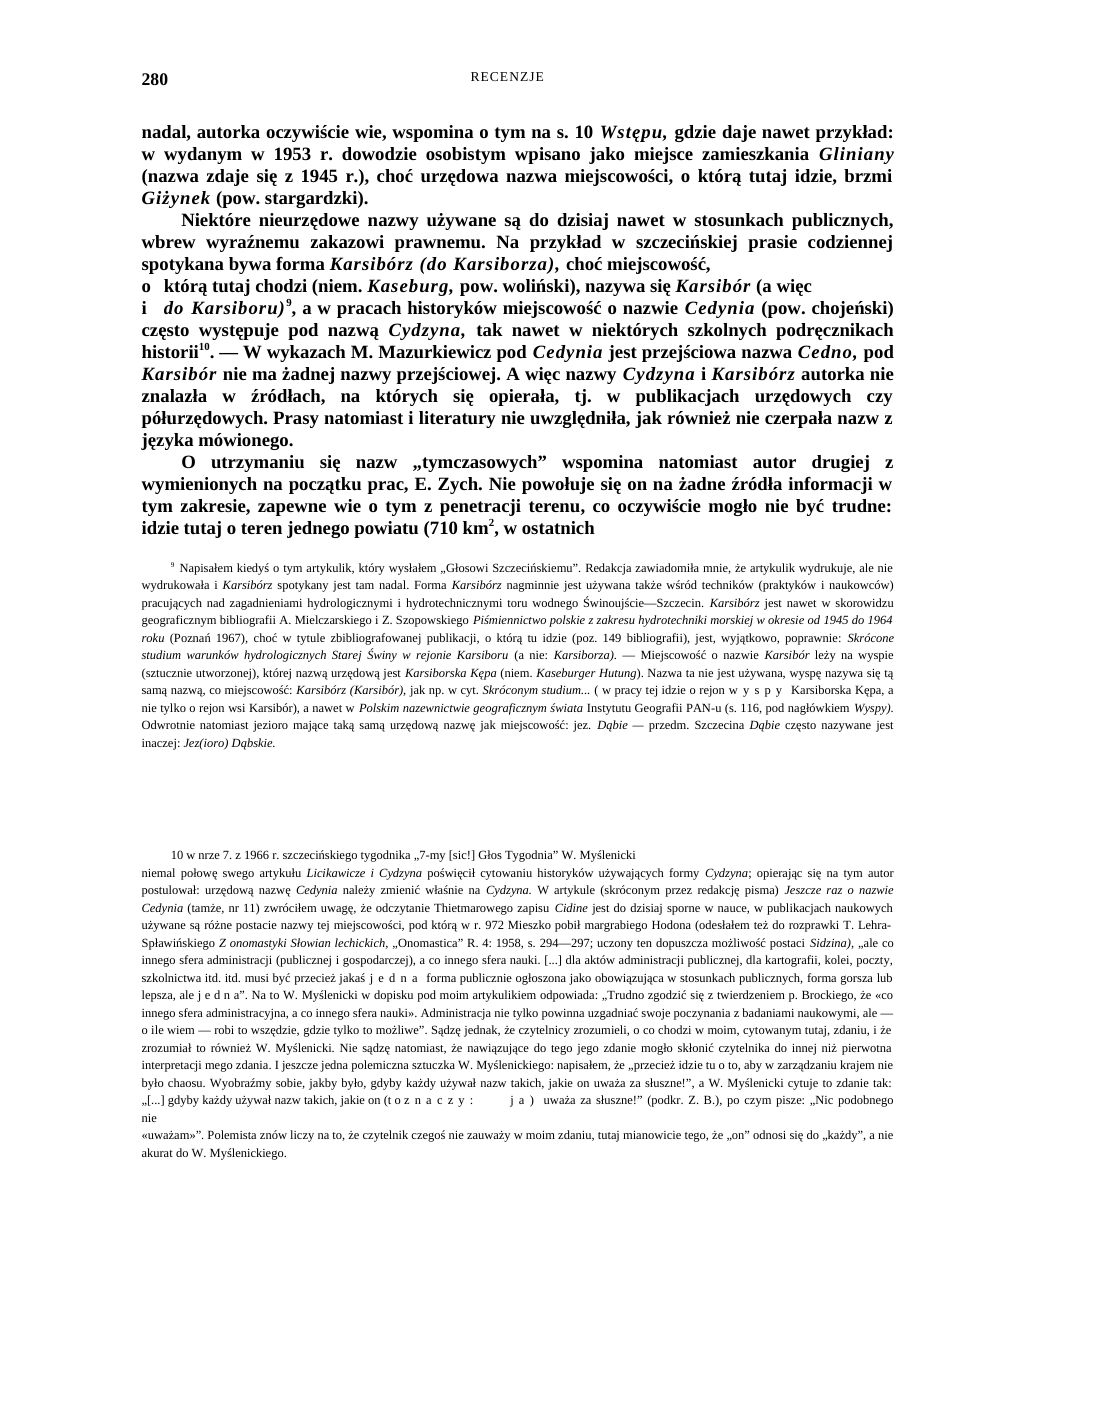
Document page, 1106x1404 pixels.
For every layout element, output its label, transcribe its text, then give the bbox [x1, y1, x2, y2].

text 10 w nrze 7. z 1966 r. szczecińskiego tygodnika „7-my [sic!] Głos Tygodnia” W. Myślenicki [171, 846, 894, 863]
text i do Karsiboru)9, a w pracach historyków miejscowość o nazwie Cedynia (pow. chojeński) często występuje pod nazwą Cydzyna, tak nawet w niektórych szkolnych podręcznikach historii10. — W wykazach M. Mazurkiewicz pod Cedynia jest przejściowa nazwa Cedno, pod Karsibór nie ma żadnej nazwy przejściowej. A więc nazwy Cydzyna i Karsibórz autorka nie znalazła w źródłach, na których się opierała, tj. w publikacjach urzędowych czy półurzędowych. Prasy natomiast i literatury nie uwzględniła, jak również nie czerpała nazw z języka mówionego. [141, 297, 894, 451]
text niemal połowę swego artykułu Licikawicze i Cydzyna poświęcił cytowaniu historyków używających formy Cydzyna; opierając się na tym autor postulował: urzędową nazwę Cedynia należy zmienić właśnie na Cydzyna. W artykule (skróconym przez redakcję pisma) Jeszcze raz o nazwie Cedynia (tamże, nr 11) zwróciłem uwagę, że odczytanie Thietmarowego zapisu Cidine jest do dzisiaj sporne w nauce, w publikacjach naukowych używane są różne postacie nazwy tej miejscowości, pod którą w r. 972 Mieszko pobił margrabiego Hodona (odesłałem też do rozprawki T. Lehra-Spławińskiego Z onomastyki Słowian lechickich, „Onomastica” R. 4: 1958, s. 294—297; uczony ten dopuszcza możliwość postaci Sidzina), „ale co innego sfera administracji (publicznej i gospodarczej), a co innego sfera nauki. [...] dla aktów administracji publicznej, dla kartografii, kolei, poczty, szkolnictwa itd. itd. musi być przecież jakaś jedna forma publicznie ogłoszona jako obowiązująca w stosunkach publicznych, forma gorsza lub lepsza, ale j e d n a”. Na to W. Myślenicki w dopisku pod moim artykulikiem odpowiada: „Trudno zgodzić się z twierdzeniem p. Brockiego, że «co innego sfera administracyjna, a co innego sfera nauki». Administracja nie tylko powinna uzgadniać swoje poczynania z badaniami naukowymi, ale — o ile wiem — robi to wszędzie, gdzie tylko to możliwe”. Sądzę jednak, że czytelnicy zrozumieli, o co chodzi w moim, cytowanym tutaj, zdaniu, i że zrozumiał to również W. Myślenicki. Nie sądzę natomiast, że nawiązujące do tego jego zdanie mogło skłonić czytelnika do innej niż pierwotna interpretacji mego zdania. I jeszcze jedna polemiczna sztuczka W. Myślenickiego: napisałem, że „przecież idzie tu o to, aby w zarządzaniu krajem nie było chaosu. Wyobraźmy sobie, jakby było, gdyby każdy używał nazw takich, jakie on uważa za słuszne!”, a W. Myślenicki cytuje to zdanie tak: „[...] gdyby każdy używał nazw takich, jakie on (t o znaczy: ja) uważa za słuszne!” (podkr. Z. B.), po czym pisze: „Nic podobnego nie [141, 863, 894, 1126]
text 9 Napisałem kiedyś o tym artykulik, który wysłałem „Głosowi Szczecińskiemu”. Redakcja zawiadomiła mnie, że artykulik wydrukuje, ale nie wydrukowała i Karsibórz spotykany jest tam nadal. Forma Karsibórz nagminnie jest używana także wśród techników (praktyków i naukowców) pracujących nad zagadnieniami hydrologicznymi i hydrotechnicznymi toru wodnego Świnoujście—Szczecin. Karsibórz jest nawet w skorowidzu geograficznym bibliografii A. Mielczarskiego i Z. Szopowskiego Piśmiennictwo polskie z zakresu hydrotechniki morskiej w okresie od 1945 do 1964 roku (Poznań 1967), choć w tytule zbibliografowanej publikacji, o którą tu idzie (poz. 149 bibliografii), jest, wyjątkowo, poprawnie: Skrócone studium warunków hydrologicznych Starej Świny w rejonie Karsiboru (a nie: Karsiborza). — Miejscowość o nazwie Karsibór leży na wyspie (sztucznie utworzonej), której nazwą urzędową jest Karsiborska Kępa (niem. Kaseburger Hutung). Nazwa ta nie jest używana, wyspę nazywa się tą samą nazwą, co miejscowość: Karsibórz (Karsibór), jak np. w cyt. Skróconym studium... ( w pracy tej idzie o rejon wyspy Karsiborska Kępa, a nie tylko o rejon wsi Karsibór), a nawet w Polskim nazewnictwie geograficznym świata Instytutu Geografii PAN-u (s. 116, pod nagłówkiem Wyspy). Odwrotnie natomiast jezioro mające taką samą urzędową nazwę jak miejscowość: jez. Dąbie — przedm. Szczecina Dąbie często nazywane jest inaczej: Jez(ioro) Dąbskie. [141, 558, 894, 751]
text O utrzymaniu się nazw „tymczasowych” wspomina natomiast autor drugiej z wymienionych na początku prac, E. Zych. Nie powołuje się on na żadne źródła informacji w tym zakresie, zapewne wie o tym z penetracji terenu, co oczywiście mogło nie być trudne: idzie tutaj o teren jednego powiatu (710 km2, w ostatnich [141, 451, 894, 538]
text «uważam»”. Polemista znów liczy na to, że czytelnik czegoś nie zauważy w moim zdaniu, tutaj mianowicie tego, że „on” odnosi się do „każdy”, a nie akurat do W. Myślenickiego. [141, 1126, 894, 1161]
text nadal, autorka oczywiście wie, wspomina o tym na s. 10 Wstępu, gdzie daje nawet przykład: w wydanym w 1953 r. dowodzie osobistym wpisano jako miejsce zamieszkania Gliniany (nazwa zdaje się z 1945 r.), choć urzędowa nazwa miejscowości, o którą tutaj idzie, brzmi Giżynek (pow. stargardzki). [141, 121, 894, 209]
text RECENZJE [470, 70, 544, 84]
text o którą tutaj chodzi (niem. Kaseburg, pow. woliński), nazywa się Karsibór (a więc [141, 275, 894, 297]
text Niektóre nieurzędowe nazwy używane są do dzisiaj nawet w stosunkach publicznych, wbrew wyraźnemu zakazowi prawnemu. Na przykład w szczecińskiej prasie codziennej spotykana bywa forma Karsibórz (do Karsiborza), choć miejscowość, [141, 209, 894, 275]
text 280 [141, 71, 168, 88]
